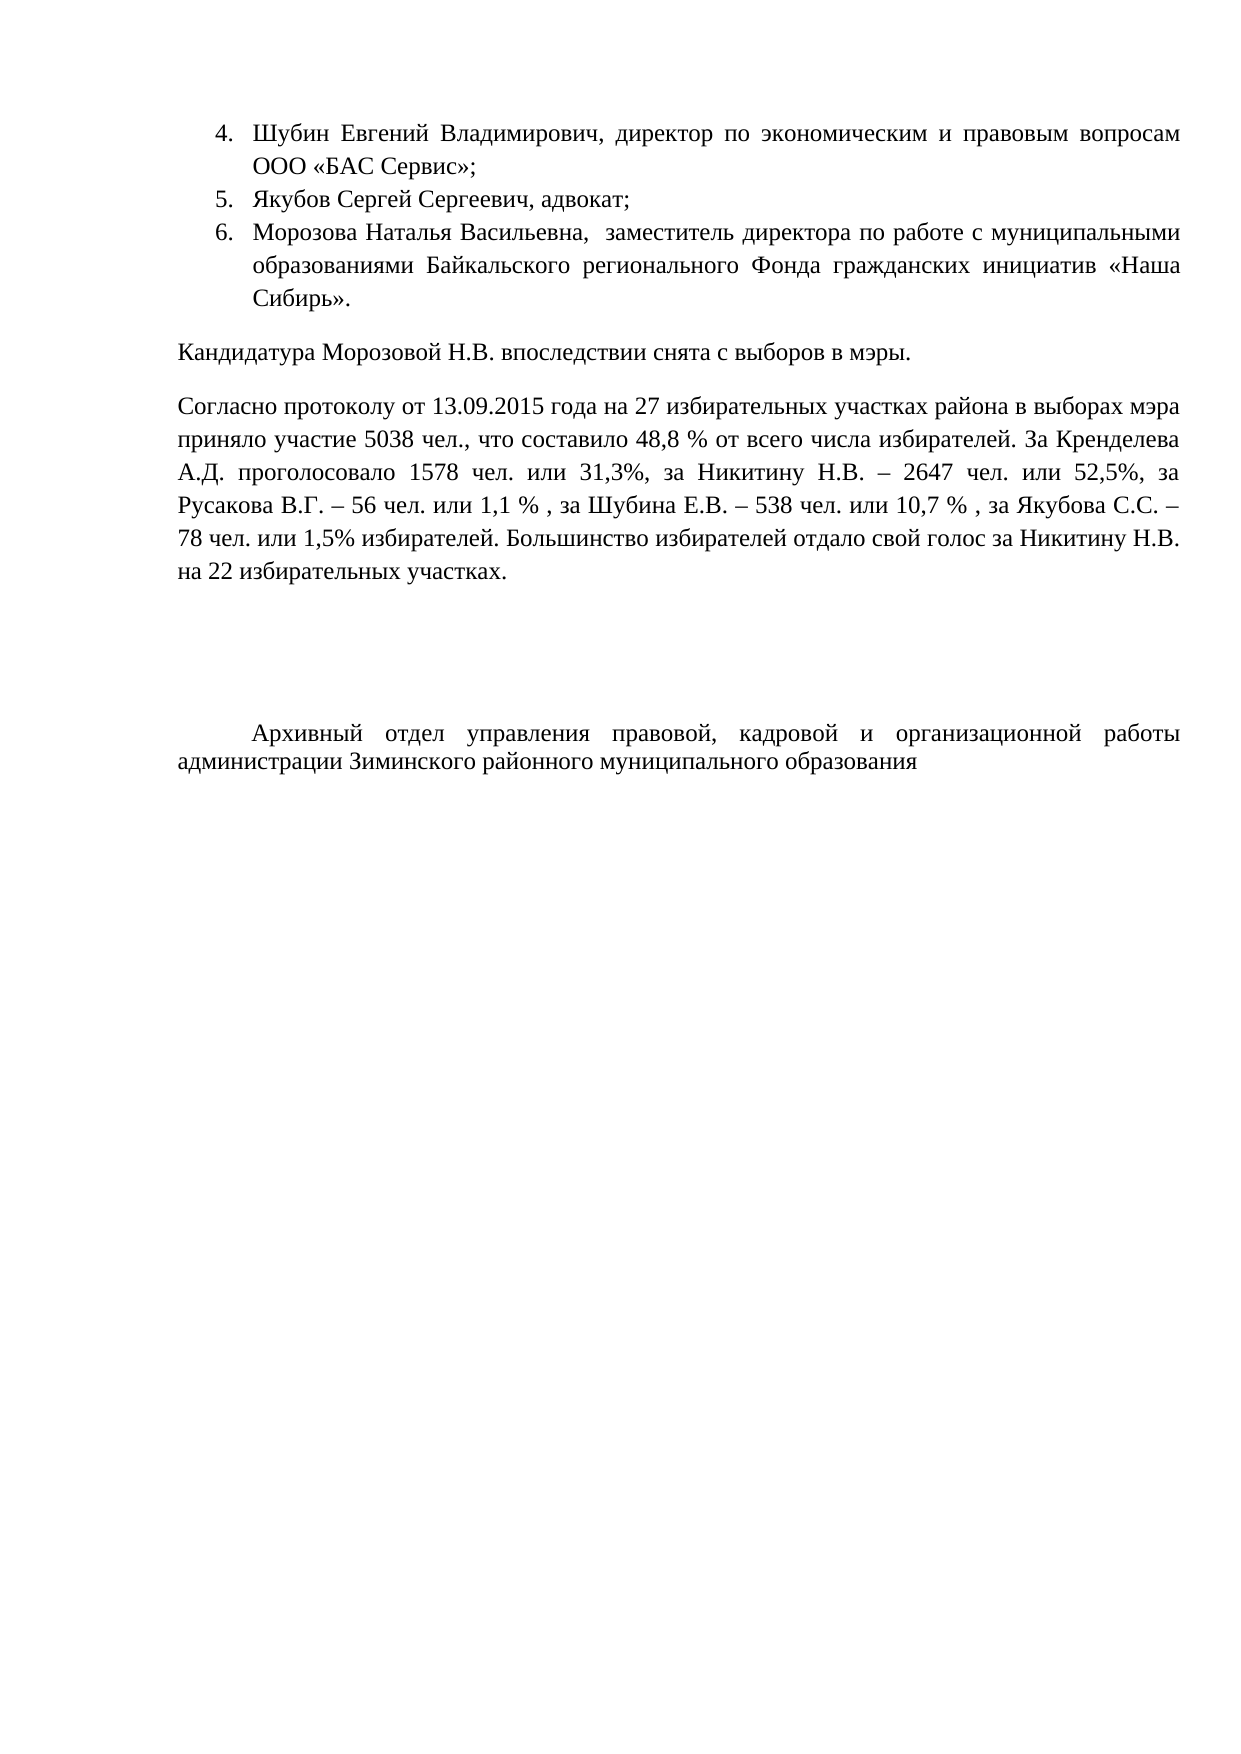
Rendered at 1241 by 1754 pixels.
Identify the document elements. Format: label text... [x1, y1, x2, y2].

text Кандидатура Морозовой Н.В. впоследствии снята с выборов в мэры. [177, 337, 1181, 366]
list Морозова Наталья Васильевна, заместитель директора по работе с муниципальными образованиями Байкальского регионального Фонда гражданских инициатив «Наша Сибирь». [215, 217, 1181, 312]
text Согласно протоколу от 13.09.2015 года на 27 избирательных участках района в выборах мэра приняло участие 5038 чел., что составило 48,8 % от всего числа избирателей. За Кренделева А.Д. проголосовало 1578 чел. или 31,3%, за Никитину Н.В. – 2647 чел. или 52,5%, за Русакова В.Г. – 56 чел. или 1,1 % , за Шубина Е.В. – 538 чел. или 10,7 % , за Якубова С.С. – 78 чел. или 1,5% избирателей. Большинство избирателей отдало свой голос за Никитину Н.В. на 22 избирательных участках. [177, 391, 1181, 585]
list Шубин Евгений Владимирович, директор по экономическим и правовым вопросам ООО «БАС Сервис»; [215, 118, 1181, 180]
list Якубов Сергей Сергеевич, адвокат; [215, 184, 1181, 213]
text Архивный отдел управления правовой, кадровой и организационной работы администрации Зиминского районного муниципального образования [177, 718, 1181, 775]
